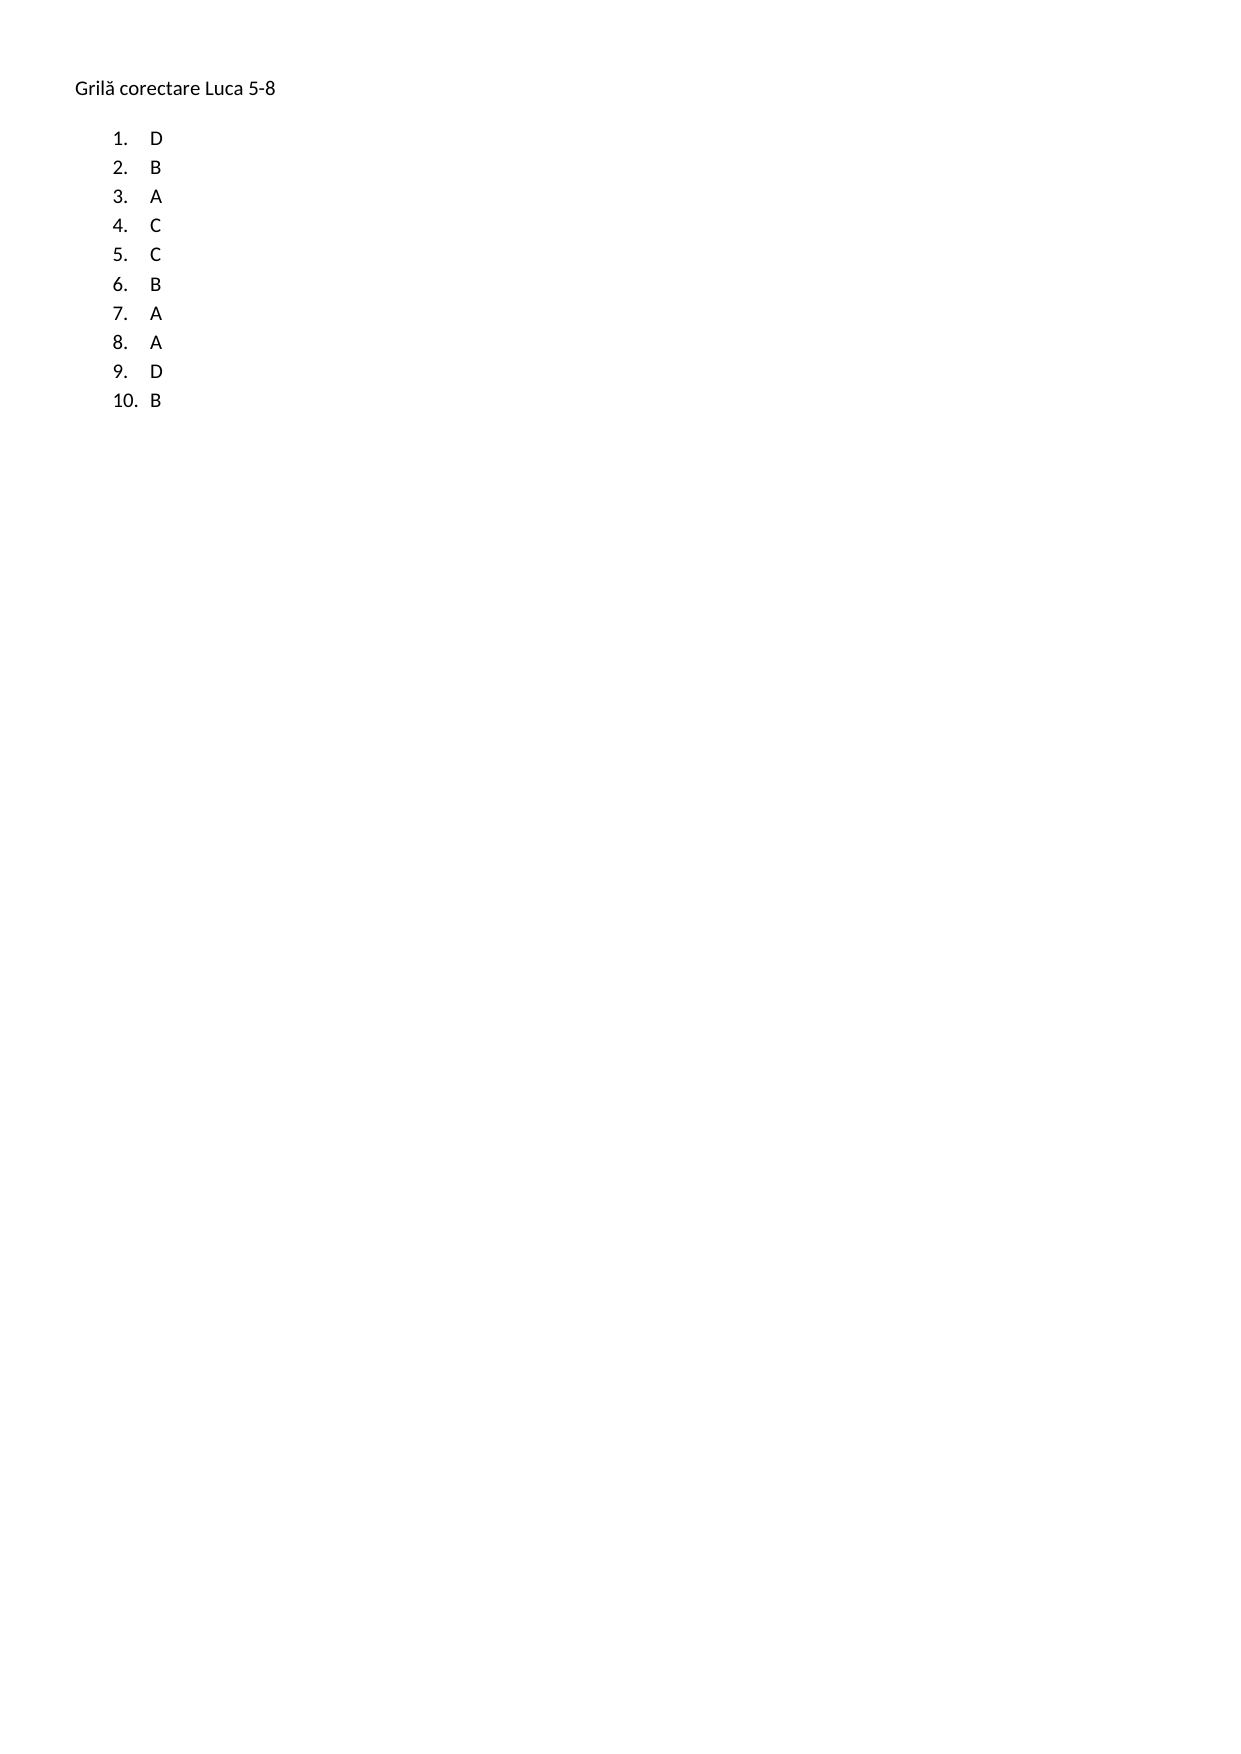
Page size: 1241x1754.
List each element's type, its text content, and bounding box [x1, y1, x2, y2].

list D [112, 358, 1165, 384]
text Grilă corectare Luca 5-8 [75, 75, 1165, 100]
list B [112, 154, 1165, 179]
list A [112, 329, 1165, 354]
list C [112, 242, 1165, 267]
list A [112, 183, 1165, 209]
list B [112, 271, 1165, 296]
list C [112, 212, 1165, 238]
list D [112, 125, 1165, 150]
list B [112, 387, 1165, 413]
list A [112, 300, 1165, 325]
